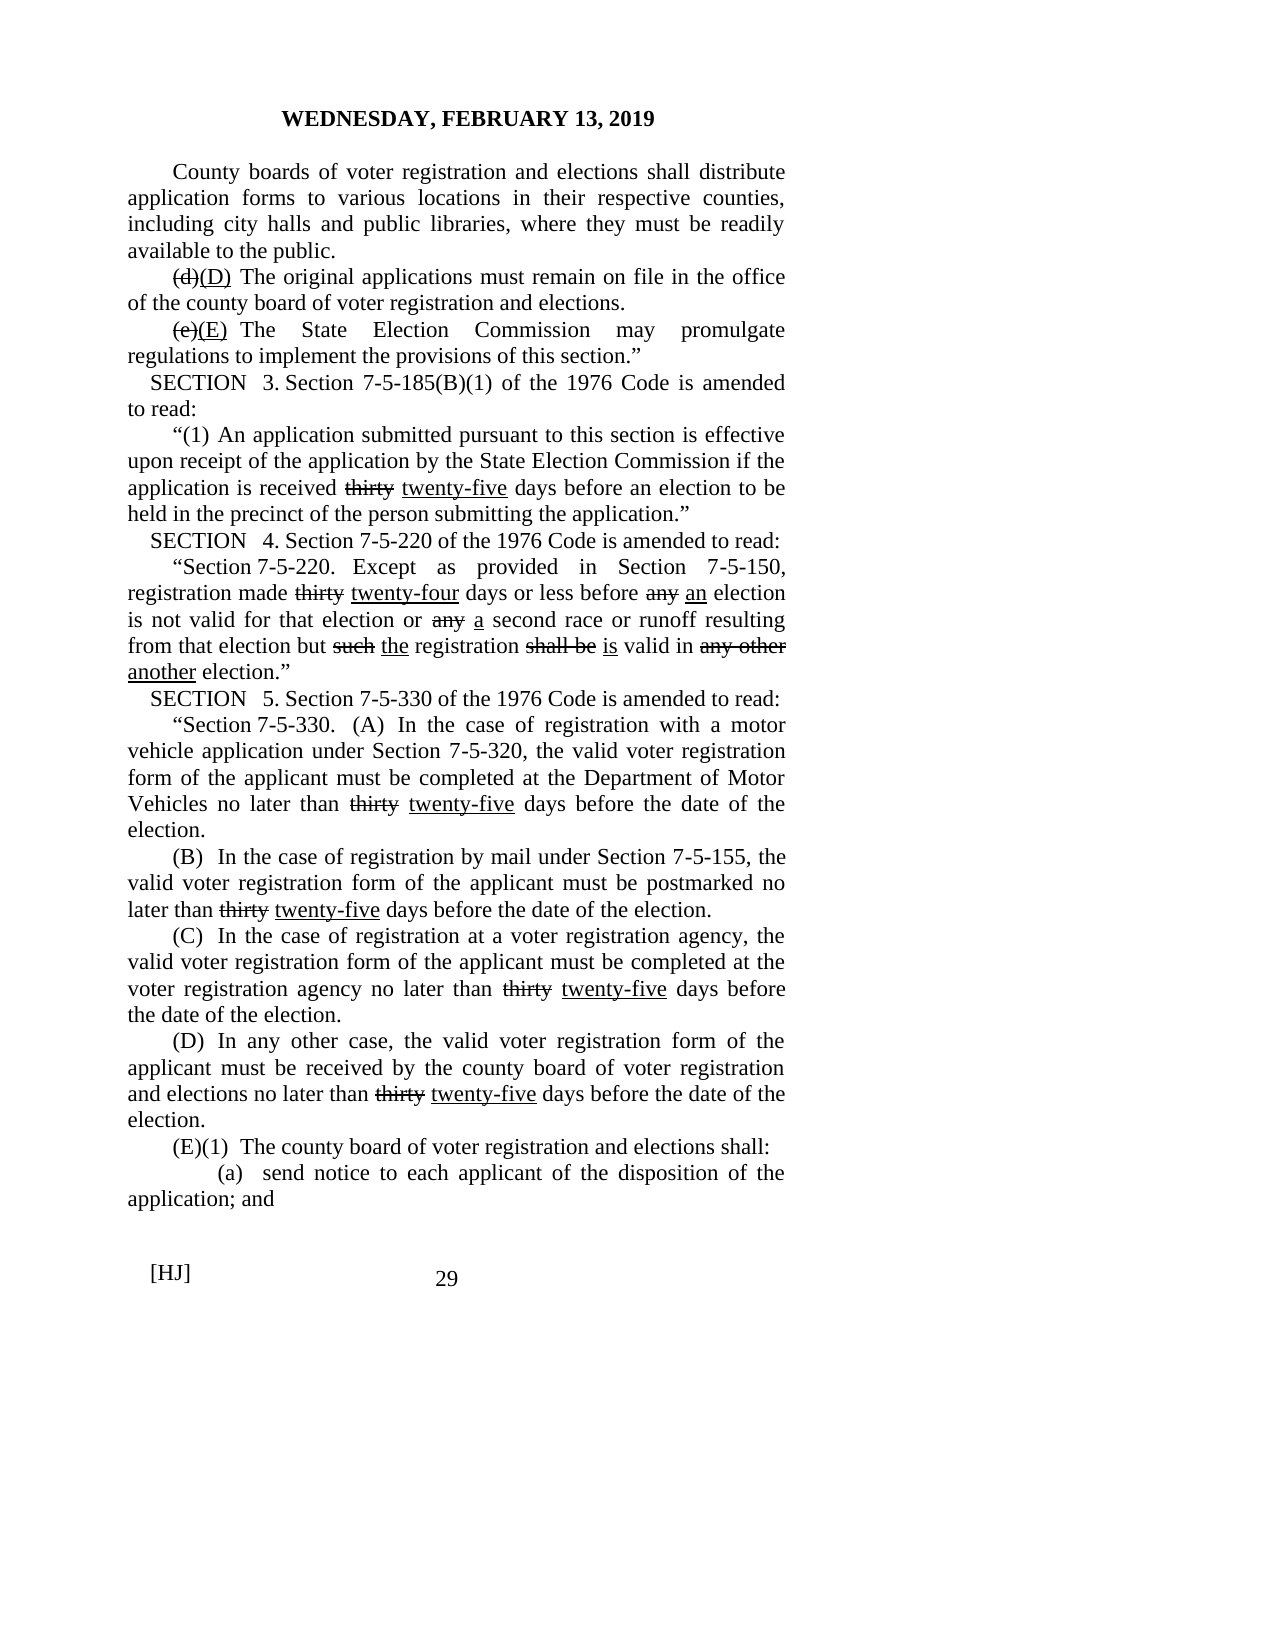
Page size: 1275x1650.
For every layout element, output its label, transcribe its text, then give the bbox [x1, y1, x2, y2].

text “Section 7-5-330. (A) In the case of registration with a motor vehicle application under Section 7-5-320, the valid voter registration form of the applicant must be completed at the Department of Motor Vehicles no later than thirty twenty-five days before the date of the election. [127, 711, 786, 843]
text County boards of voter registration and elections shall distribute application forms to various locations in their respective counties, including city halls and public libraries, where they must be readily available to the public. [127, 158, 786, 263]
text (a) send notice to each applicant of the disposition of the application; and [127, 1159, 786, 1212]
text (B) In the case of registration by mail under Section 7-5-155, the valid voter registration form of the applicant must be postmarked no later than thirty twenty-five days before the date of the election. [127, 843, 786, 922]
text (d)(D) The original applications must remain on file in the office of the county board of voter registration and elections. [127, 263, 786, 316]
text (D) In any other case, the valid voter registration form of the applicant must be received by the county board of voter registration and elections no later than thirty twenty-five days before the date of the election. [127, 1027, 786, 1133]
text (E)(1) The county board of voter registration and elections shall: [127, 1133, 786, 1159]
text SECTION 4. Section 7-5-220 of the 1976 Code is amended to read: [127, 527, 786, 553]
text SECTION 3. Section 7-5-185(B)(1) of the 1976 Code is amended to read: [127, 368, 786, 421]
text (C) In the case of registration at a voter registration agency, the valid voter registration form of the applicant must be completed at the voter registration agency no later than thirty twenty-five days before the date of the election. [127, 922, 786, 1027]
text “(1) An application submitted pursuant to this section is effective upon receipt of the application by the State Election Commission if the application is received thirty twenty-five days before an election to be held in the precinct of the person submitting the application.” [127, 421, 786, 527]
text “Section 7-5-220. Except as provided in Section 7-5-150, registration made thirty twenty-four days or less before any an election is not valid for that election or any a second race or runoff resulting from that election but such the registration shall be is valid in any other another election.” [127, 553, 786, 685]
text SECTION 5. Section 7-5-330 of the 1976 Code is amended to read: [127, 685, 786, 711]
text (e)(E) The State Election Commission may promulgate regulations to implement the provisions of this section.” [127, 316, 786, 368]
